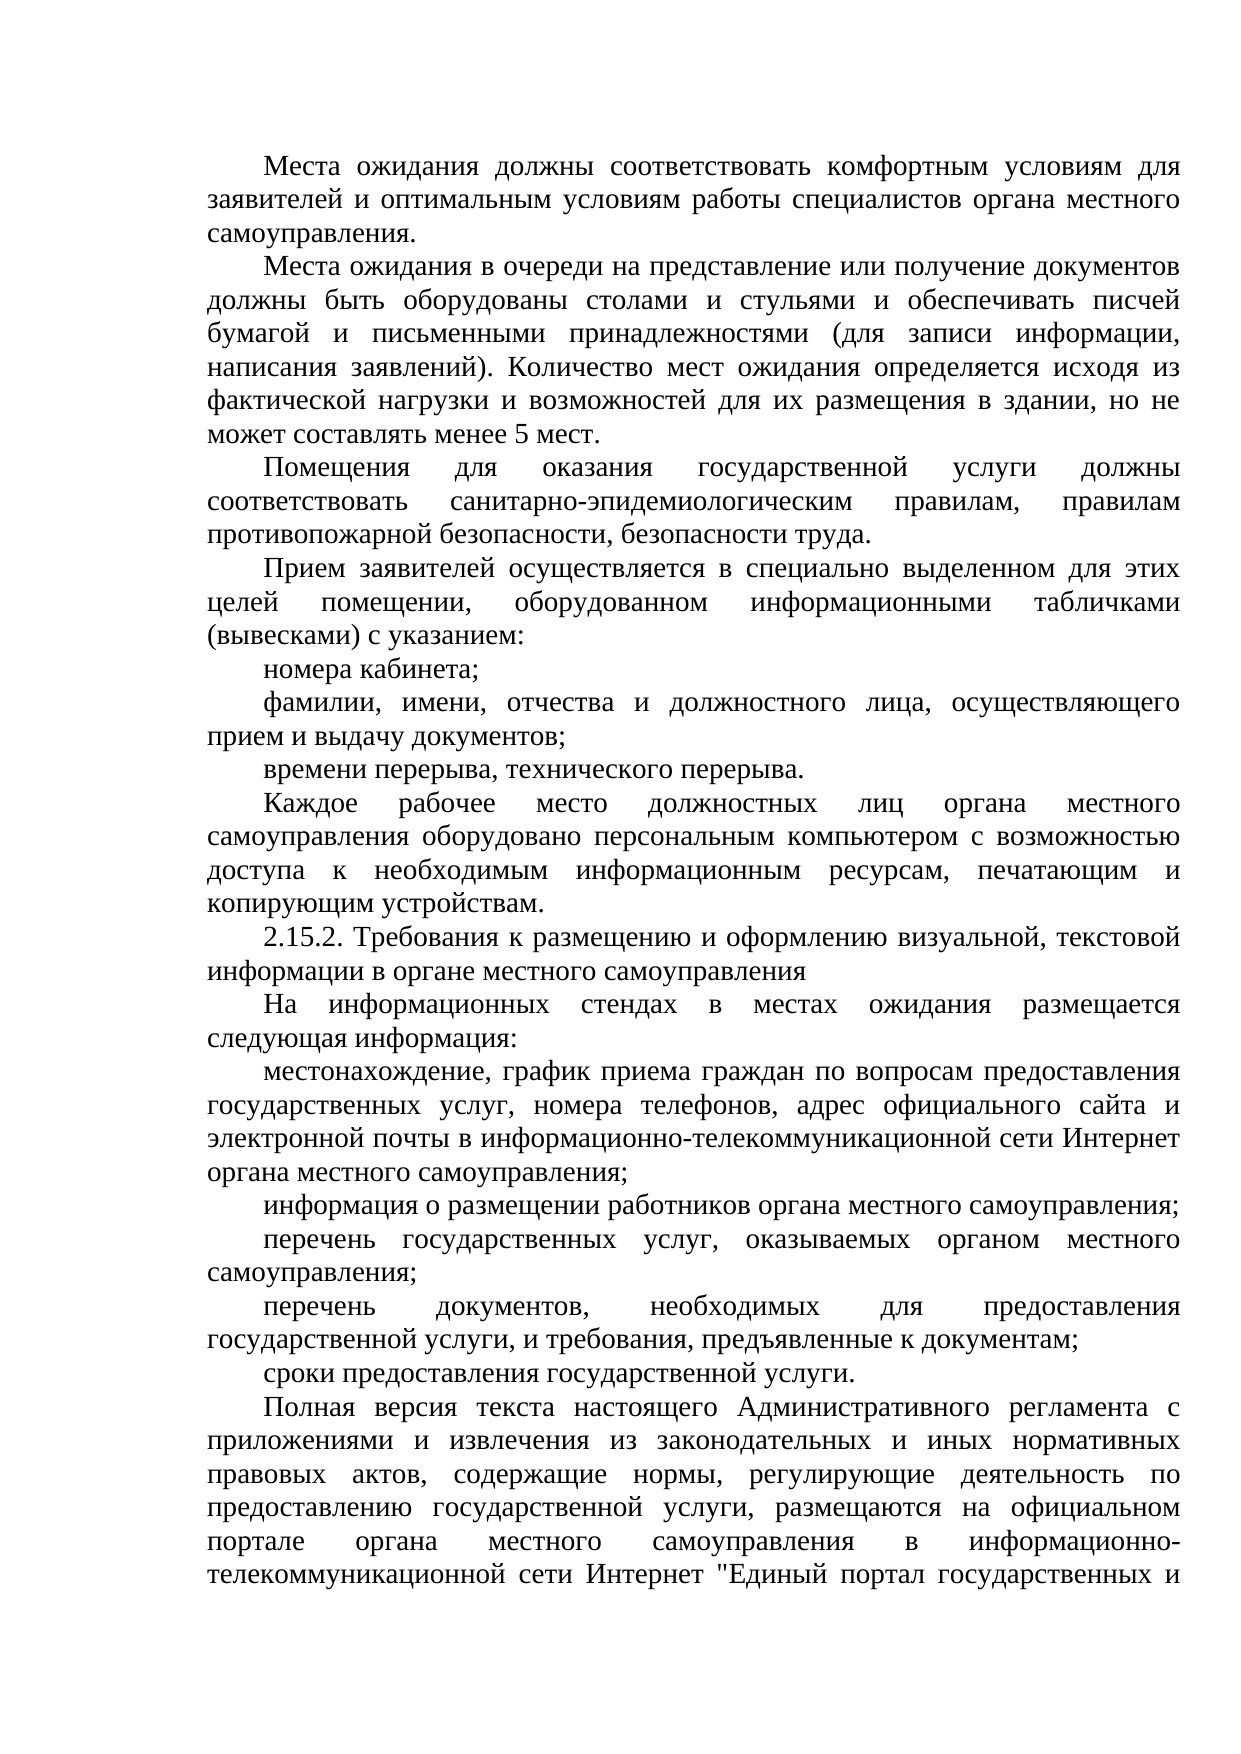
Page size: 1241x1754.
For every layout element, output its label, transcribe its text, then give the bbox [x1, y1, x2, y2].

text Прием заявителей осуществляется в специально выделенном для этих целей помещении, оборудованном информационными табличками (вывесками) с указанием: [207, 550, 1181, 651]
text перечень государственных услуг, оказываемых органом местного самоуправления; [207, 1221, 1181, 1288]
text 2.15.2. Требования к размещению и оформлению визуальной, текстовой информации в органе местного самоуправления [207, 919, 1181, 986]
text информация о размещении работников органа местного самоуправления; [207, 1187, 1181, 1221]
text местонахождение, график приема граждан по вопросам предоставления государственных услуг, номера телефонов, адрес официального сайта и электронной почты в информационно-телекоммуникационной сети Интернет органа местного самоуправления; [207, 1053, 1181, 1187]
text перечень документов, необходимых для предоставления государственной услуги, и требования, предъявленные к документам; [207, 1288, 1181, 1355]
text На информационных стендах в местах ожидания размещается следующая информация: [207, 986, 1181, 1053]
text Каждое рабочее место должностных лиц органа местного самоуправления оборудовано персональным компьютером с возможностью доступа к необходимым информационным ресурсам, печатающим и копирующим устройствам. [207, 785, 1181, 919]
text номера кабинета; [207, 651, 1181, 684]
text времени перерыва, технического перерыва. [207, 751, 1181, 785]
text Помещения для оказания государственной услуги должны соответствовать санитарно-эпидемиологическим правилам, правилам противопожарной безопасности, безопасности труда. [207, 449, 1181, 550]
text фамилии, имени, отчества и должностного лица, осуществляющего прием и выдачу документов; [207, 684, 1181, 751]
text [207, 1389, 1181, 1590]
text Места ожидания в очереди на представление или получение документов должны быть оборудованы столами и стульями и обеспечивать писчей бумагой и письменными принадлежностями (для записи информации, написания заявлений). Количество мест ожидания определяется исходя из фактической нагрузки и возможностей для их размещения в здании, но не может составлять менее 5 мест. [207, 248, 1181, 449]
text сроки предоставления государственной услуги. [207, 1355, 1181, 1389]
text Места ожидания должны соответствовать комфортным условиям для заявителей и оптимальным условиям работы специалистов органа местного самоуправления. [207, 148, 1181, 248]
